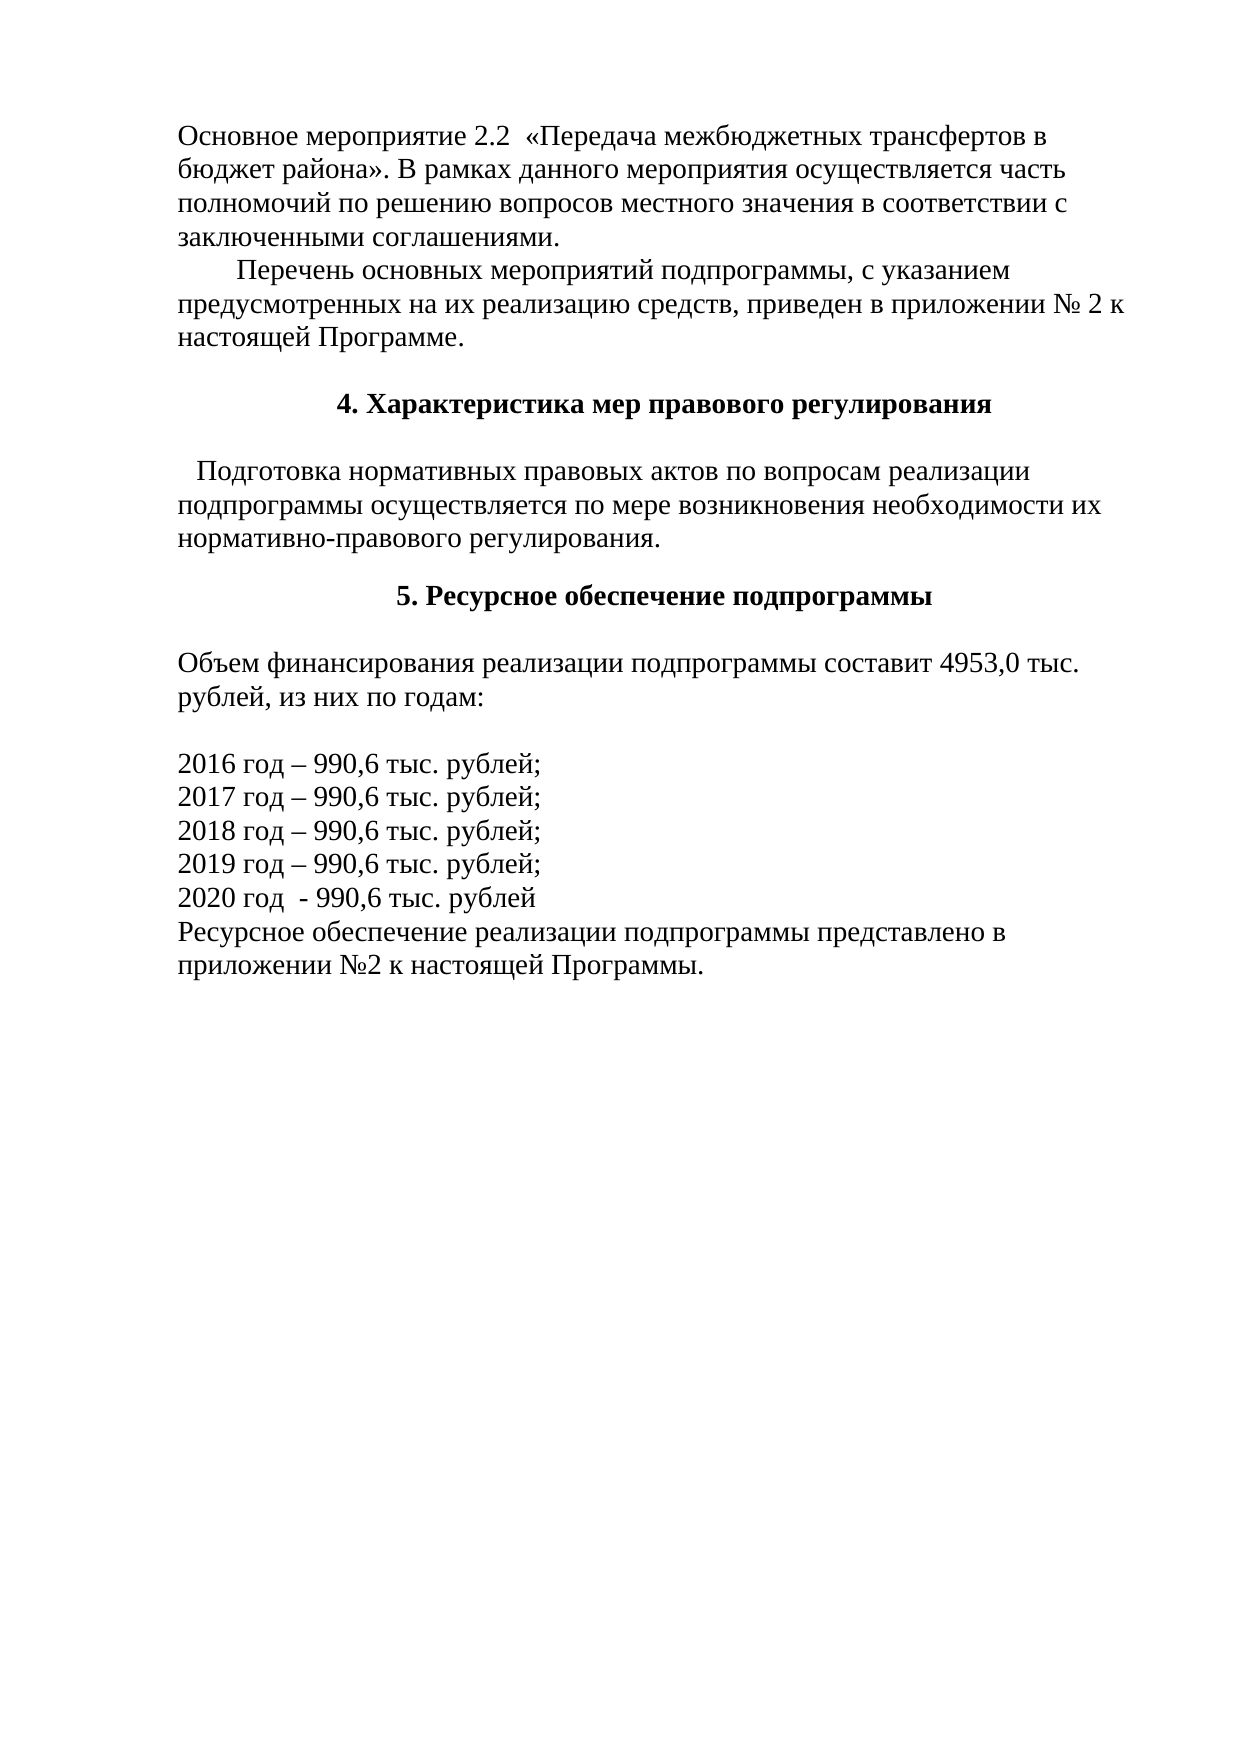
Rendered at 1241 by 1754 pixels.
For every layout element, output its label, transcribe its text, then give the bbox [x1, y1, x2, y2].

text Подготовка нормативных правовых актов по вопросам реализации подпрограммы осуществляется по мере возникновения необходимости их нормативно-правового регулирования. [177, 453, 1152, 554]
text Ресурсное обеспечение реализации подпрограммы представлено в приложении №2 к настоящей Программы. [177, 914, 1152, 981]
text 2016 год – 990,6 тыс. рублей; [177, 746, 1152, 779]
text Объем финансирования реализации подпрограммы составит 4953,0 тыс. рублей, из них по годам: [177, 645, 1152, 712]
text Основное мероприятие 2.2 «Передача межбюджетных трансфертов в бюджет района». В рамках данного мероприятия осуществляется часть полномочий по решению вопросов местного значения в соответствии с заключенными соглашениями. [177, 118, 1152, 252]
text 2018 год – 990,6 тыс. рублей; [177, 813, 1152, 847]
text 5. Ресурсное обеспечение подпрограммы [177, 578, 1152, 612]
text 2019 год – 990,6 тыс. рублей; [177, 847, 1152, 880]
text Перечень основных мероприятий подпрограммы, с указанием предусмотренных на их реализацию средств, приведен в приложении № 2 к настоящей Программе. [177, 252, 1152, 353]
text 4. Характеристика мер правового регулирования [177, 386, 1152, 420]
text 2020 год - 990,6 тыс. рублей [177, 880, 1152, 914]
text 2017 год – 990,6 тыс. рублей; [177, 779, 1152, 813]
